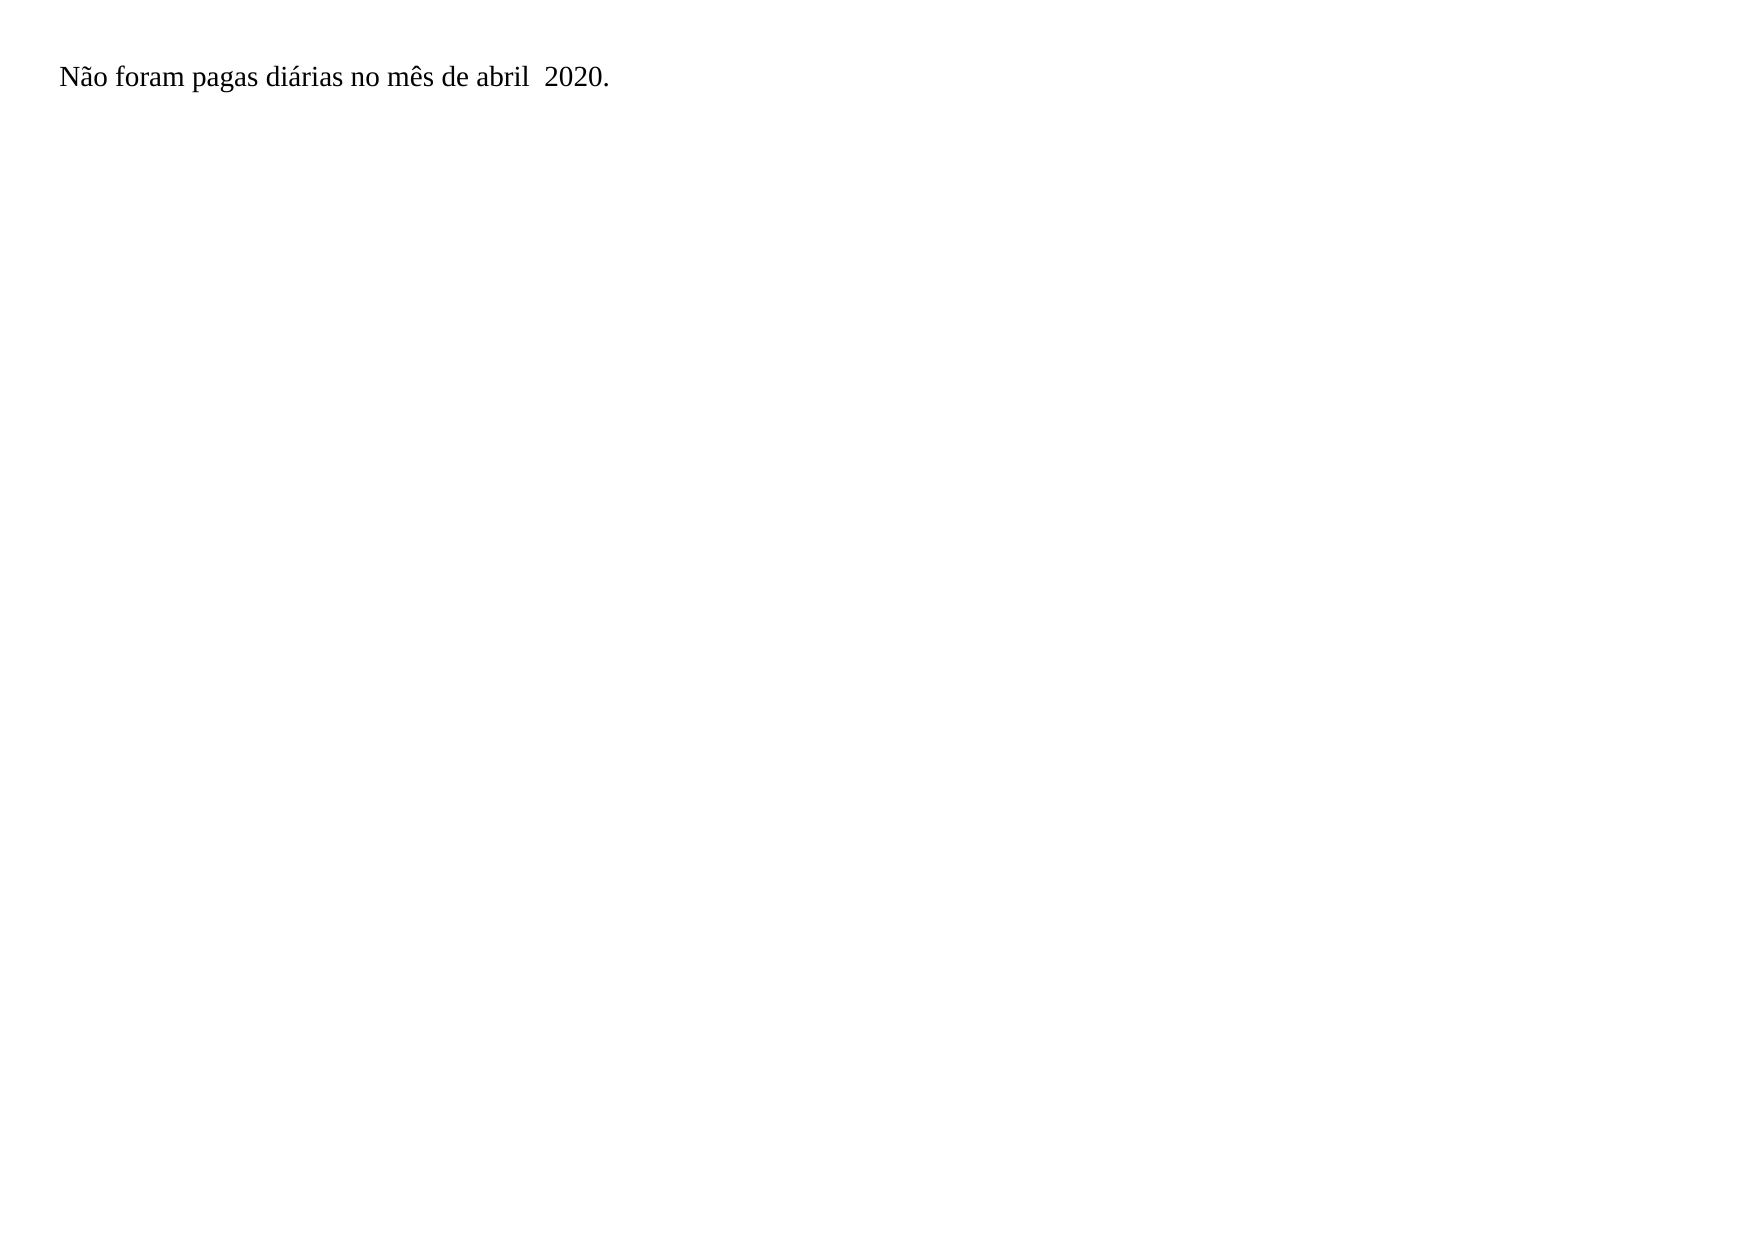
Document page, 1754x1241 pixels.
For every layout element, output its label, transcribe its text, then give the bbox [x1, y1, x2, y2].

text Não foram pagas diárias no mês de abril 2020. [59, 59, 1695, 93]
